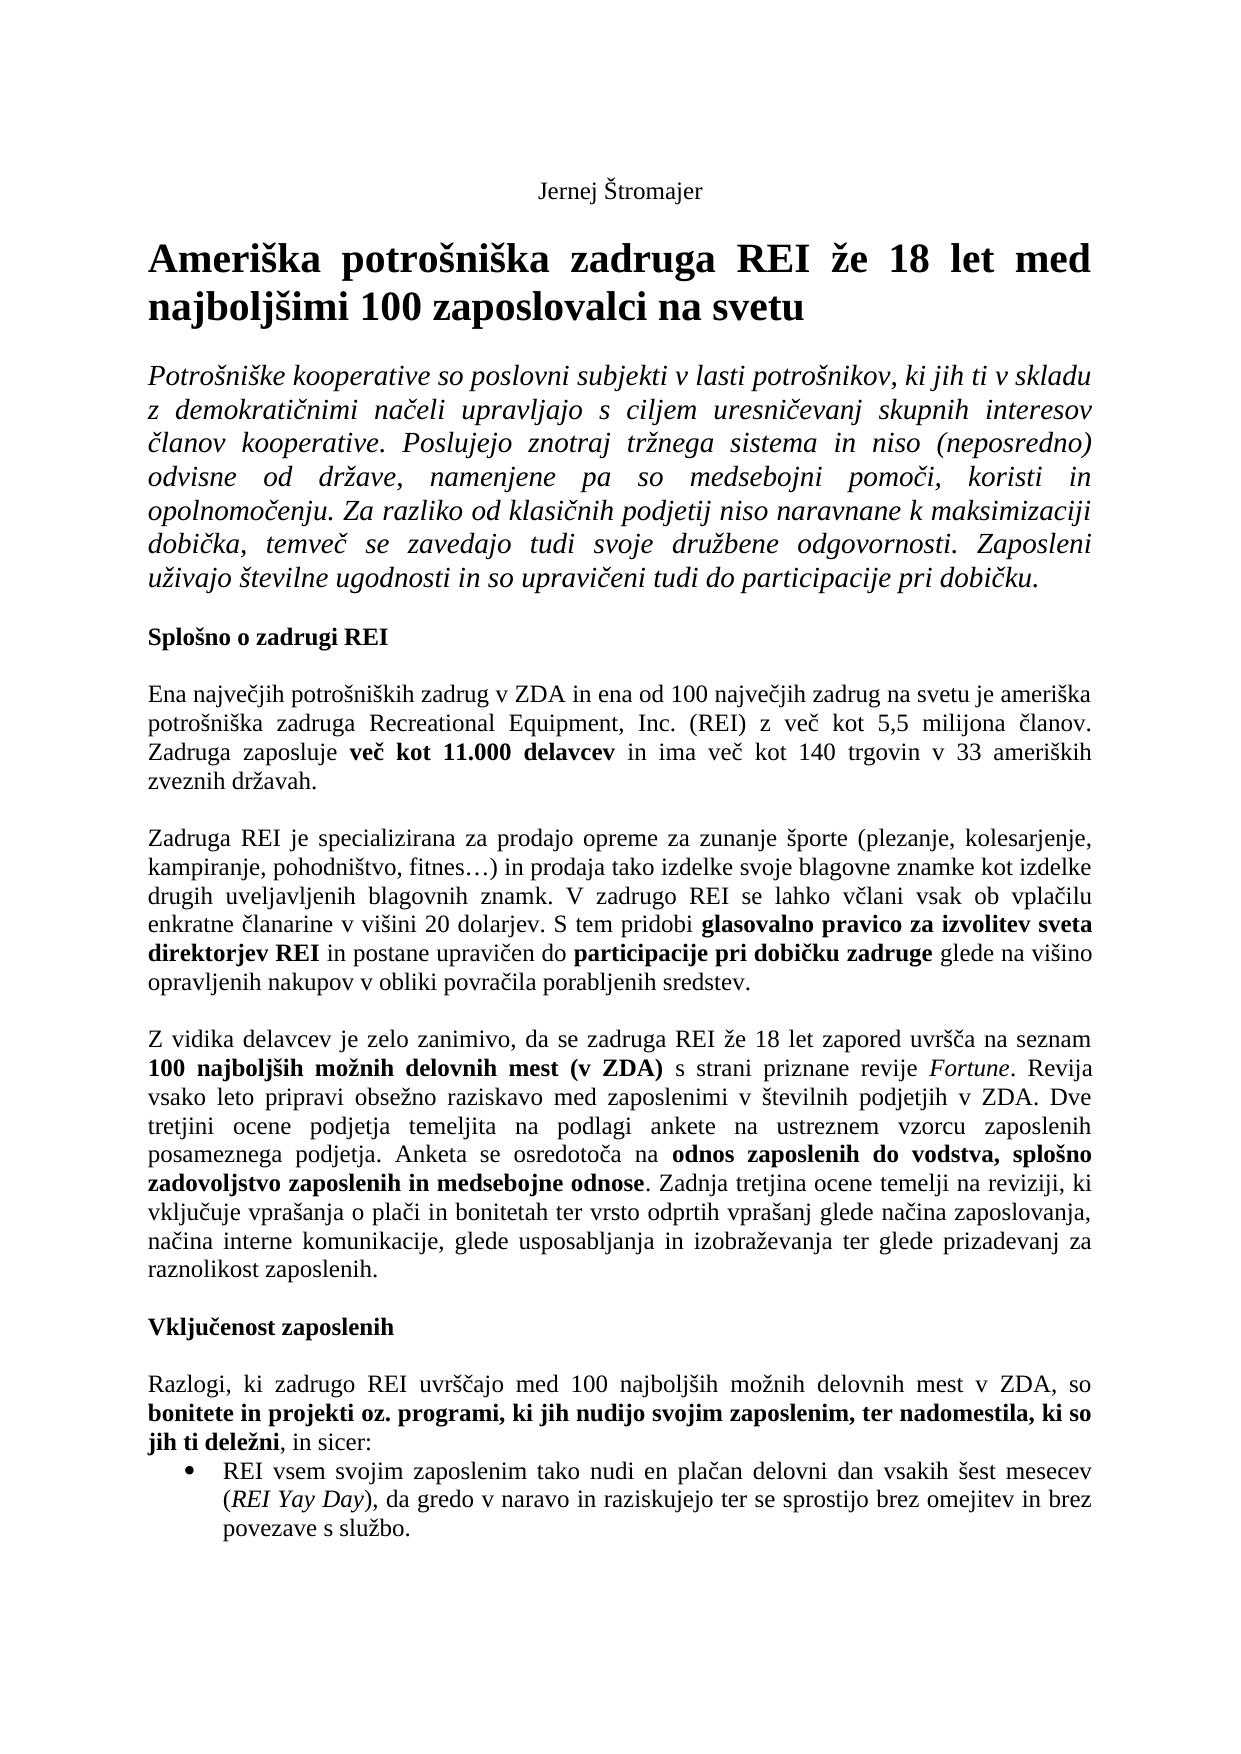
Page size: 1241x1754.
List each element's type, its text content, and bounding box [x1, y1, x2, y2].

text Razlogi, ki zadrugo REI uvrščajo med 100 najboljših možnih delovnih mest v ZDA, so bonitete in projekti oz. programi, ki jih nudijo svojim zaposlenim, ter nadomestila, ki so jih ti deležni, in sicer: [148, 1369, 1093, 1456]
text Ena največjih potrošniških zadrug v ZDA in ena od 100 največjih zadrug na svetu je ameriška potrošniška zadruga Recreational Equipment, Inc. (REI) z več kot 5,5 milijona članov. Zadruga zaposluje več kot 11.000 delavcev in ima več kot 140 trgovin v 33 ameriških zveznih državah. [148, 679, 1093, 794]
list REI vsem svojim zaposlenim tako nudi en plačan delovni dan vsakih šest mesecev (REI Yay Day), da gredo v naravo in raziskujejo ter se sprostijo brez omejitev in brez povezave s službo. [185, 1456, 1093, 1542]
text Vključenost zaposlenih [148, 1312, 1093, 1341]
text Splošno o zadrugi REI [148, 622, 1093, 651]
text Zadruga REI je specializirana za prodajo opreme za zunanje športe (plezanje, kolesarjenje, kampiranje, pohodništvo, fitnes…) in prodaja tako izdelke svoje blagovne znamke kot izdelke drugih uveljavljenih blagovnih znamk. V zadrugo REI se lahko včlani vsak ob vplačilu enkratne članarine v višini 20 dolarjev. S tem pridobi glasovalno pravico za izvolitev sveta direktorjev REI in postane upravičen do participacije pri dobičku zadruge glede na višino opravljenih nakupov v obliki povračila porabljenih sredstev. [148, 823, 1093, 996]
text Jernej Štromajer [148, 176, 1093, 205]
text Z vidika delavcev je zelo zanimivo, da se zadruga REI že 18 let zapored uvršča na seznam 100 najboljših možnih delovnih mest (v ZDA) s strani priznane revije Fortune. Revija vsako leto pripravi obsežno raziskavo med zaposlenimi v številnih podjetjih v ZDA. Dve tretjini ocene podjetja temeljita na podlagi ankete na ustreznem vzorcu zaposlenih posameznega podjetja. Anketa se osredotoča na odnos zaposlenih do vodstva, splošno zadovoljstvo zaposlenih in medsebojne odnose. Zadnja tretjina ocene temelji na reviziji, ki vključuje vprašanja o plači in bonitetah ter vrsto odprtih vprašanj glede načina zaposlovanja, načina interne komunikacije, glede usposabljanja in izobraževanja ter glede prizadevanj za raznolikost zaposlenih. [148, 1024, 1093, 1283]
text Ameriška potrošniška zadruga REI že 18 let med najboljšimi 100 zaposlovalci na svetu [148, 234, 1093, 330]
text Potrošniške kooperative so poslovni subjekti v lasti potrošnikov, ki jih ti v skladu z demokratičnimi načeli upravljajo s ciljem uresničevanj skupnih interesov članov kooperative. Poslujejo znotraj tržnega sistema in niso (neposredno) odvisne od države, namenjene pa so medsebojni pomoči, koristi in opolnomočenju. Za razliko od klasičnih podjetij niso naravnane k maksimizaciji dobička, temveč se zavedajo tudi svoje družbene odgovornosti. Zaposleni uživajo številne ugodnosti in so upravičeni tudi do participacije pri dobičku. [148, 358, 1093, 593]
